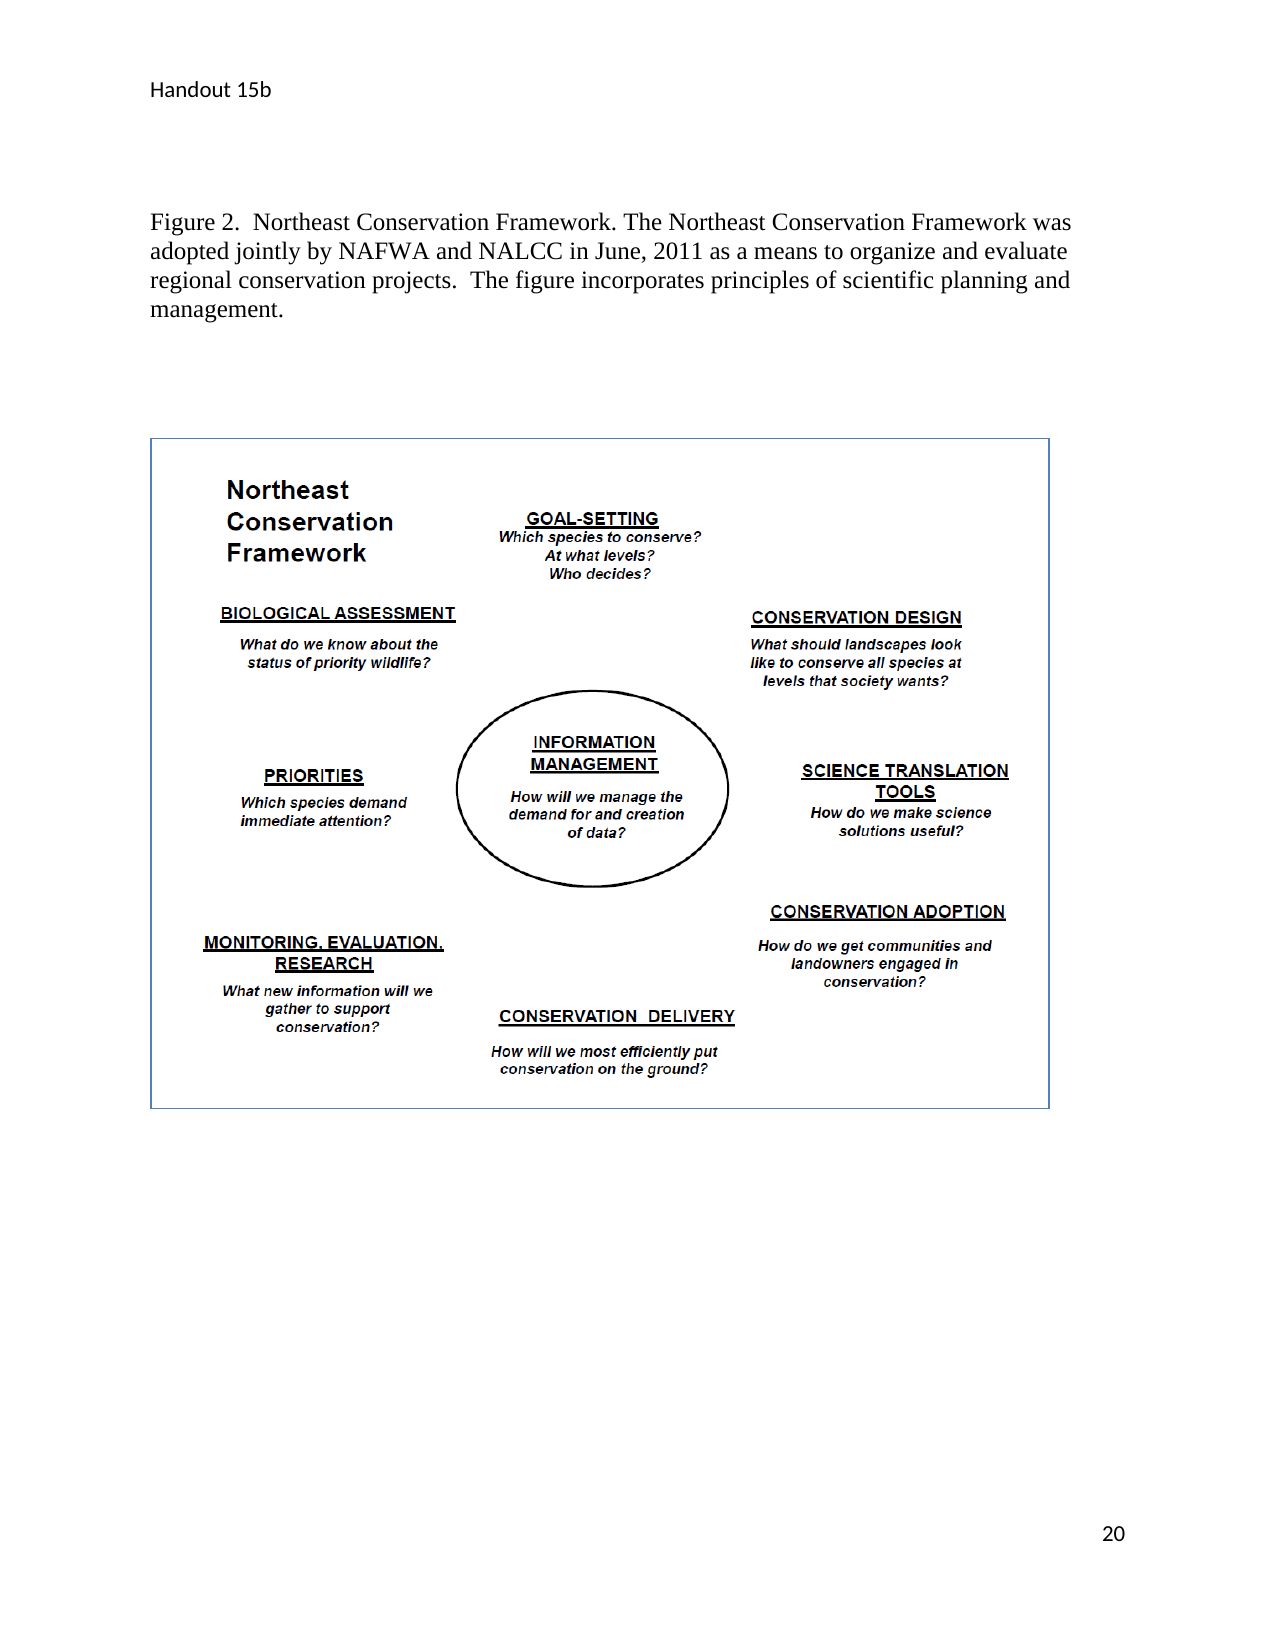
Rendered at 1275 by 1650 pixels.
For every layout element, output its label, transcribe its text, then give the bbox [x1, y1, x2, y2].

text Figure 2. Northeast Conservation Framework. The Northeast Conservation Framework was adopted jointly by NAFWA and NALCC in June, 2011 as a means to organize and evaluate regional conservation projects. The figure incorporates principles of scientific planning and management. [150, 207, 1125, 322]
